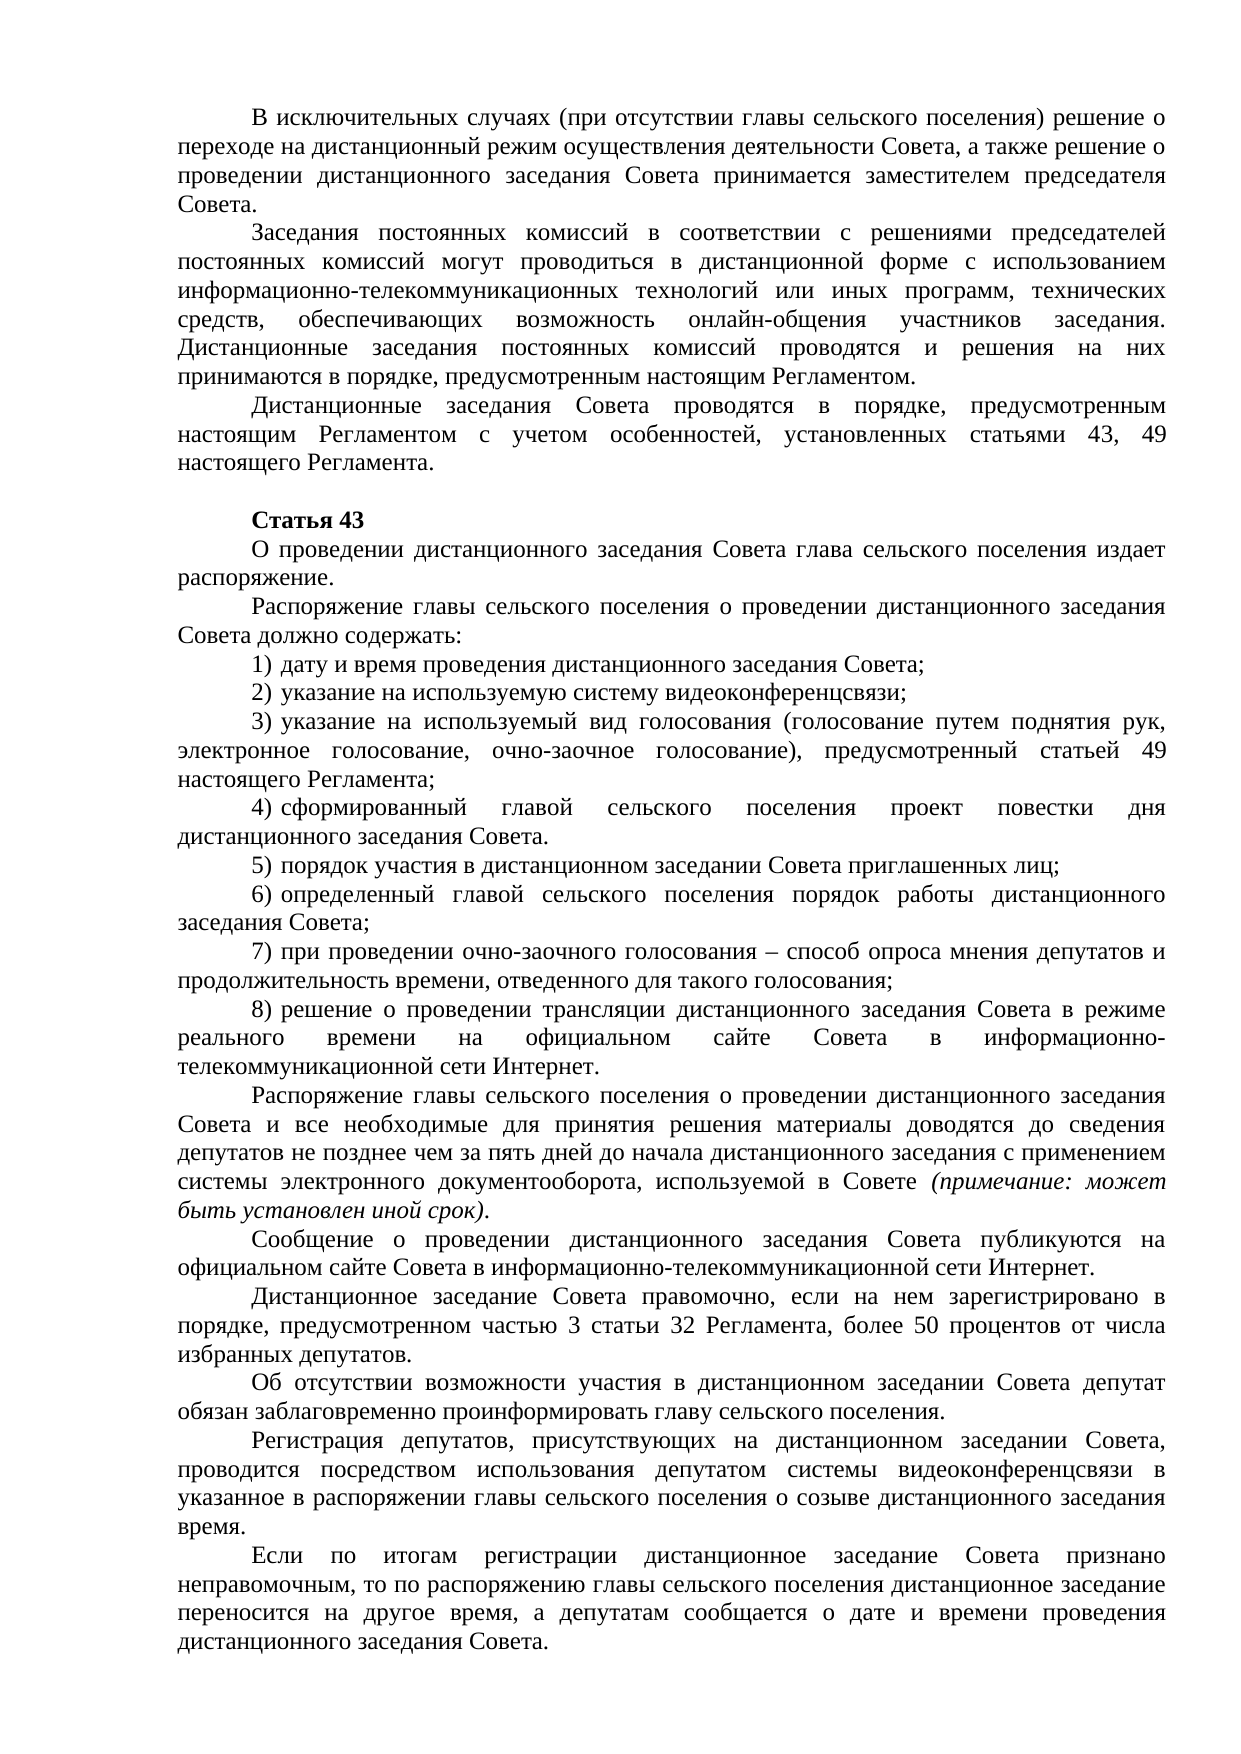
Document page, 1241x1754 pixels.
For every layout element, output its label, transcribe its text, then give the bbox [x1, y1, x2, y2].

text 4) сформированный главой сельского поселения проект повестки дня дистанционного заседания Совета. [177, 792, 1167, 850]
text Дистанционные заседания Совета проводятся в порядке, предусмотренным настоящим Регламентом с учетом особенностей, установленных статьями 43, 49 настоящего Регламента. [177, 390, 1167, 476]
text Заседания постоянных комиссий в соответствии с решениями председателей постоянных комиссий могут проводиться в дистанционной форме с использованием информационно-телекоммуникационных технологий или иных программ, технических средств, обеспечивающих возможность онлайн-общения участников заседания. Дистанционные заседания постоянных комиссий проводятся и решения на них принимаются в порядке, предусмотренным настоящим Регламентом. [177, 217, 1167, 390]
text 2) указание на используемую систему видеоконференцсвязи; [177, 677, 1167, 706]
text Если по итогам регистрации дистанционное заседание Совета признано неправомочным, то по распоряжению главы сельского поселения дистанционное заседание переносится на другое время, а депутатам сообщается о дате и времени проведения дистанционного заседания Совета. [177, 1540, 1167, 1655]
text 7) при проведении очно-заочного голосования – способ опроса мнения депутатов и продолжительность времени, отведенного для такого голосования; [177, 936, 1167, 994]
text В исключительных случаях (при отсутствии главы сельского поселения) решение о переходе на дистанционный режим осуществления деятельности Совета, а также решение о проведении дистанционного заседания Совета принимается заместителем председателя Совета. [177, 102, 1167, 217]
text Об отсутствии возможности участия в дистанционном заседании Совета депутат обязан заблаговременно проинформировать главу сельского поселения. [177, 1367, 1167, 1425]
text Распоряжение главы сельского поселения о проведении дистанционного заседания Совета должно содержать: [177, 591, 1167, 649]
text Сообщение о проведении дистанционного заседания Совета публикуются на официальном сайте Совета в информационно-телекоммуникационной сети Интернет. [177, 1224, 1167, 1281]
text 8) решение о проведении трансляции дистанционного заседания Совета в режиме реального времени на официальном сайте Совета в информационно-телекоммуникационной сети Интернет. [177, 994, 1167, 1080]
text 1) дату и время проведения дистанционного заседания Совета; [177, 649, 1167, 677]
text 3) указание на используемый вид голосования (голосование путем поднятия рук, электронное голосование, очно-заочное голосование), предусмотренный статьей 49 настоящего Регламента; [177, 706, 1167, 792]
text Регистрация депутатов, присутствующих на дистанционном заседании Совета, проводится посредством использования депутатом системы видеоконференцсвязи в указанное в распоряжении главы сельского поселения о созыве дистанционного заседания время. [177, 1425, 1167, 1540]
text Распоряжение главы сельского поселения о проведении дистанционного заседания Совета и все необходимые для принятия решения материалы доводятся до сведения депутатов не позднее чем за пять дней до начала дистанционного заседания с применением системы электронного документооборота, используемой в Совете (примечание: может быть установлен иной срок). [177, 1080, 1167, 1224]
text 5) порядок участия в дистанционном заседании Совета приглашенных лиц; [177, 850, 1167, 879]
text 6) определенный главой сельского поселения порядок работы дистанционного заседания Совета; [177, 879, 1167, 936]
text Статья 43 [177, 505, 1167, 534]
text О проведении дистанционного заседания Совета глава сельского поселения издает распоряжение. [177, 534, 1167, 591]
text Дистанционное заседание Совета правомочно, если на нем зарегистрировано в порядке, предусмотренном частью 3 статьи 32 Регламента, более 50 процентов от числа избранных депутатов. [177, 1281, 1167, 1367]
